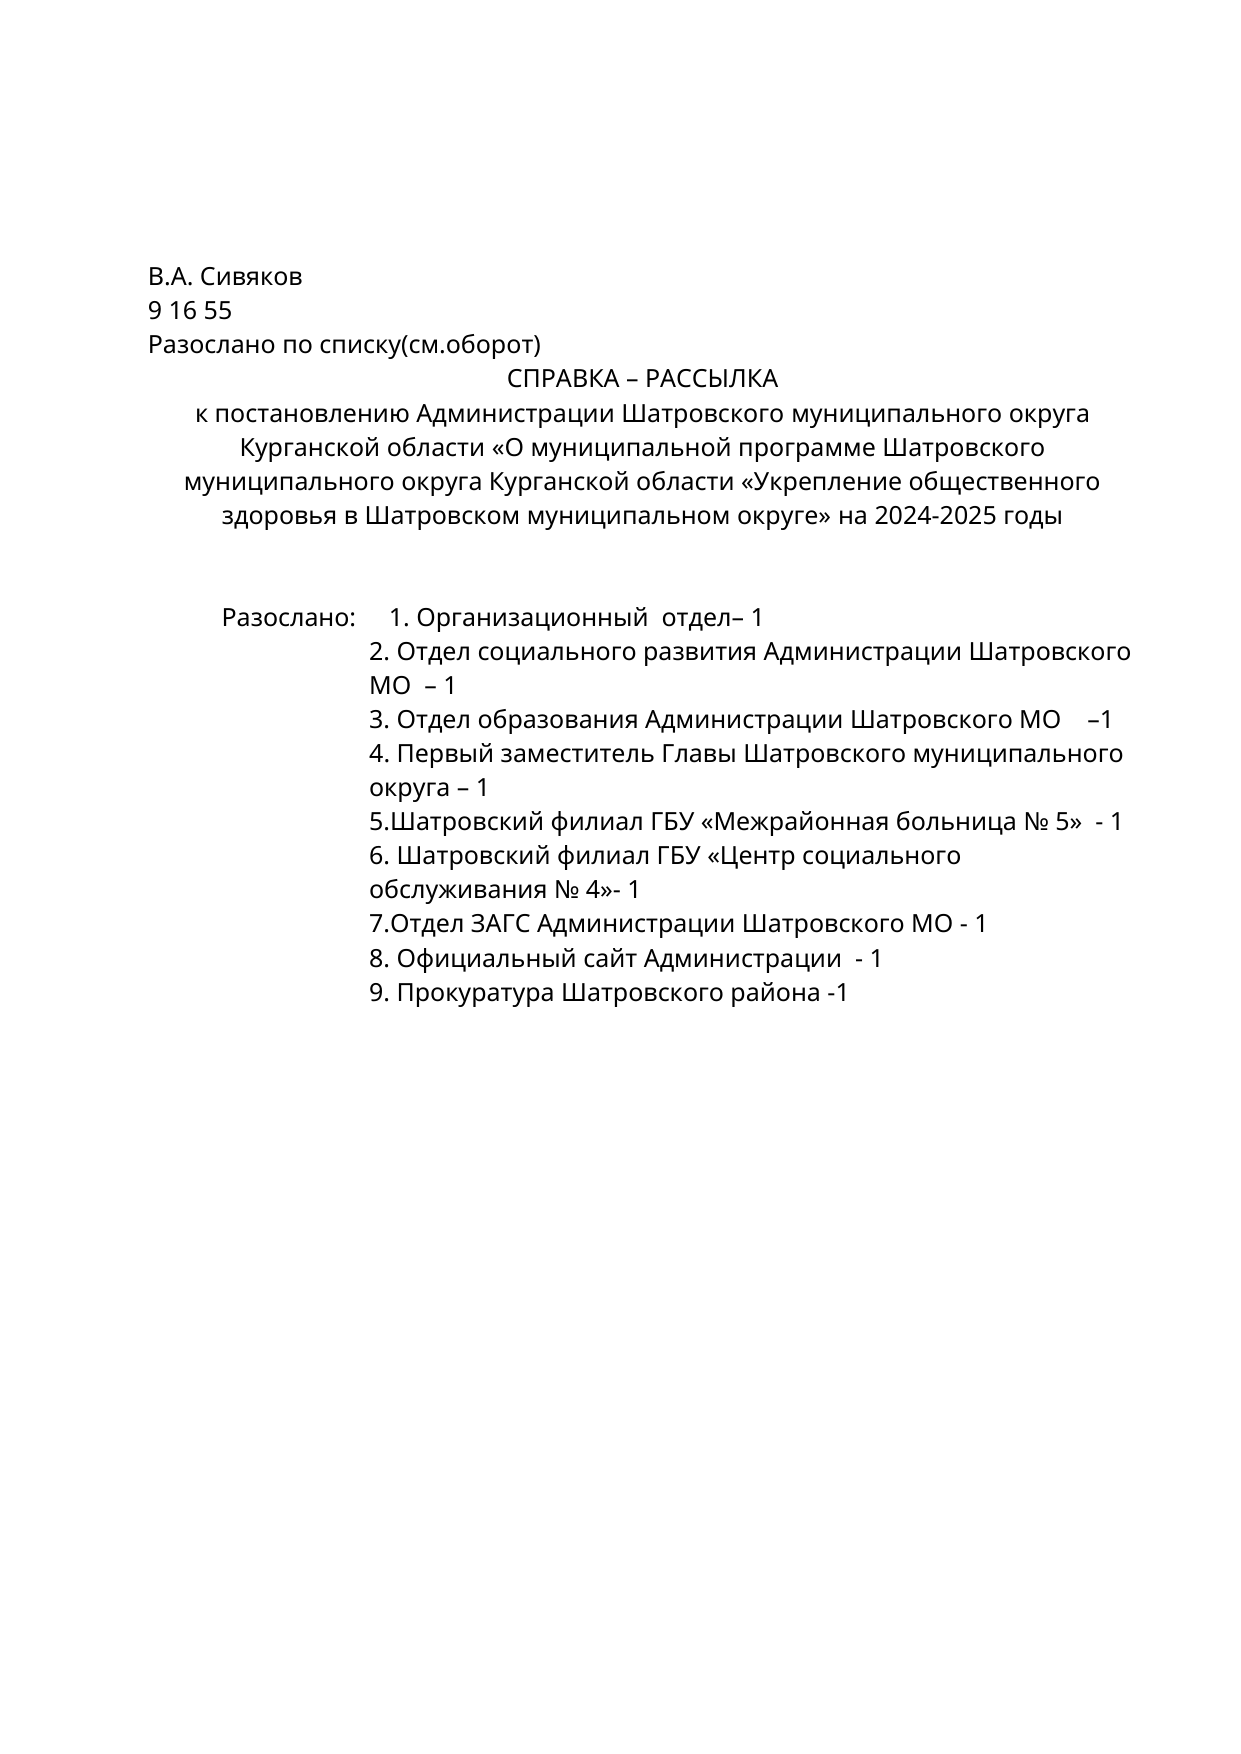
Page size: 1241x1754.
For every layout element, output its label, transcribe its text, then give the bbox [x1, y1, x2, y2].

text 2. Отдел социального развития Администрации Шатровского МО – 1 [369, 634, 1137, 702]
text 3. Отдел образования Администрации Шатровского МО –1 [369, 702, 1137, 736]
text 9 16 55 [148, 293, 1137, 327]
text Разослано по списку(см.оборот) [148, 327, 1137, 361]
text 5.Шатровский филиал ГБУ «Межрайонная больница № 5» - 1 [369, 804, 1137, 838]
text В.А. Сивяков [148, 259, 1137, 293]
text Курганской области «О муниципальной программе Шатровского муниципального округа Курганской области «Укрепление общественного здоровья в Шатровском муниципальном округе» на 2024-2025 годы [148, 429, 1137, 531]
text к постановлению Администрации Шатровского муниципального округа [148, 395, 1137, 429]
text 8. Официальный сайт Администрации - 1 [354, 940, 1137, 974]
text 6. Шатровский филиал ГБУ «Центр социального обслуживания № 4»- 1 [369, 838, 1137, 906]
text СПРАВКА – РАССЫЛКА [148, 361, 1137, 395]
text 4. Первый заместитель Главы Шатровского муниципального округа – 1 [369, 736, 1137, 804]
text 9. Прокуратура Шатровского района -1 [354, 974, 1137, 1008]
text Разослано: 1. Организационный отдел– 1 [148, 599, 1137, 634]
text 7.Отдел ЗАГС Администрации Шатровского МО - 1 [369, 906, 1137, 940]
